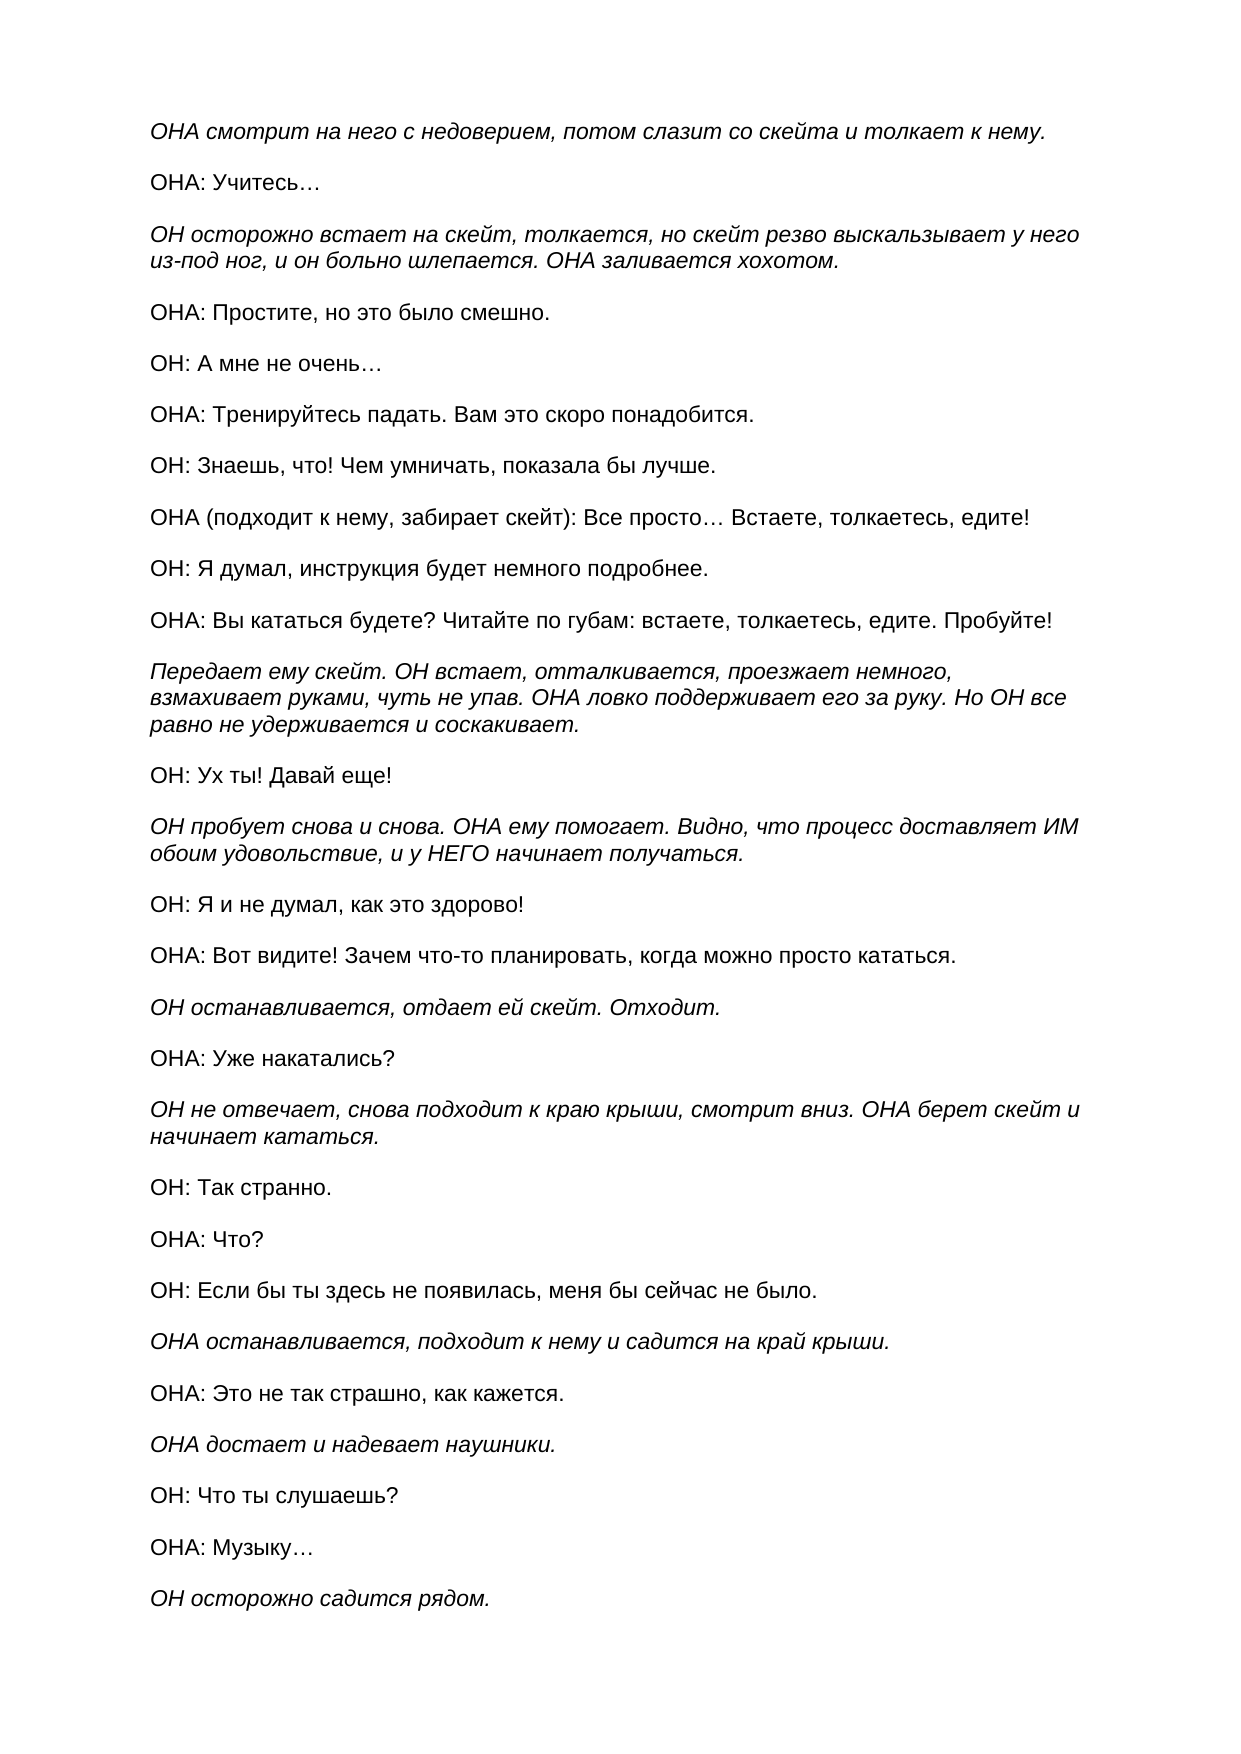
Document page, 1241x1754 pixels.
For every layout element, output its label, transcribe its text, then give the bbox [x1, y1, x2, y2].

text ОН пробует снова и снова. ОНА ему помогает. Видно, что процесс доставляет ИМ обоим удовольствие, и у НЕГО начинает получаться. [150, 813, 1090, 866]
text ОН: Если бы ты здесь не появилась, меня бы сейчас не было. [150, 1277, 1090, 1303]
text ОНА: Простите, но это было смешно. [150, 298, 1090, 325]
text ОНА: Вот видите! Зачем что-то планировать, когда можно просто кататься. [150, 942, 1090, 969]
text ОН: А мне не очень… [150, 350, 1090, 376]
text ОН: Что ты слушаешь? [150, 1482, 1090, 1509]
text ОНА: Музыку… [150, 1534, 1090, 1560]
text ОНА: Тренируйтесь падать. Вам это скоро понадобится. [150, 401, 1090, 427]
text ОНА (подходит к нему, забирает скейт): Все просто… Встаете, толкаетесь, едите! [150, 504, 1090, 530]
text ОН: Так странно. [150, 1174, 1090, 1201]
text ОНА: Уже накатались? [150, 1045, 1090, 1071]
text ОН: Я думал, инструкция будет немного подробнее. [150, 555, 1090, 582]
text ОНА достает и надевает наушники. [150, 1431, 1090, 1457]
text ОН осторожно садится рядом. [150, 1585, 1090, 1611]
text ОНА смотрит на него с недоверием, потом слазит со скейта и толкает к нему. [150, 118, 1090, 144]
text ОНА: Учитесь… [150, 169, 1090, 196]
text ОН осторожно встает на скейт, толкается, но скейт резво выскальзывает у него из-под ног, и он больно шлепается. ОНА заливается хохотом. [150, 221, 1090, 273]
text ОНА: Что? [150, 1226, 1090, 1252]
text ОНА останавливается, подходит к нему и садится на край крыши. [150, 1328, 1090, 1354]
text ОНА: Вы кататься будете? Читайте по губам: встаете, толкаетесь, едите. Пробуйте! [150, 607, 1090, 633]
text ОН: Ух ты! Давай еще! [150, 762, 1090, 788]
text ОН: Я и не думал, как это здорово! [150, 891, 1090, 917]
text ОН не отвечает, снова подходит к краю крыши, смотрит вниз. ОНА берет скейт и начинает кататься. [150, 1096, 1090, 1149]
text ОН: Знаешь, что! Чем умничать, показала бы лучше. [150, 452, 1090, 479]
text ОН останавливается, отдает ей скейт. Отходит. [150, 994, 1090, 1020]
text ОНА: Это не так страшно, как кажется. [150, 1379, 1090, 1406]
text Передает ему скейт. ОН встает, отталкивается, проезжает немного, взмахивает руками, чуть не упав. ОНА ловко поддерживает его за руку. Но ОН все равно не удерживается и соскакивает. [150, 658, 1090, 737]
